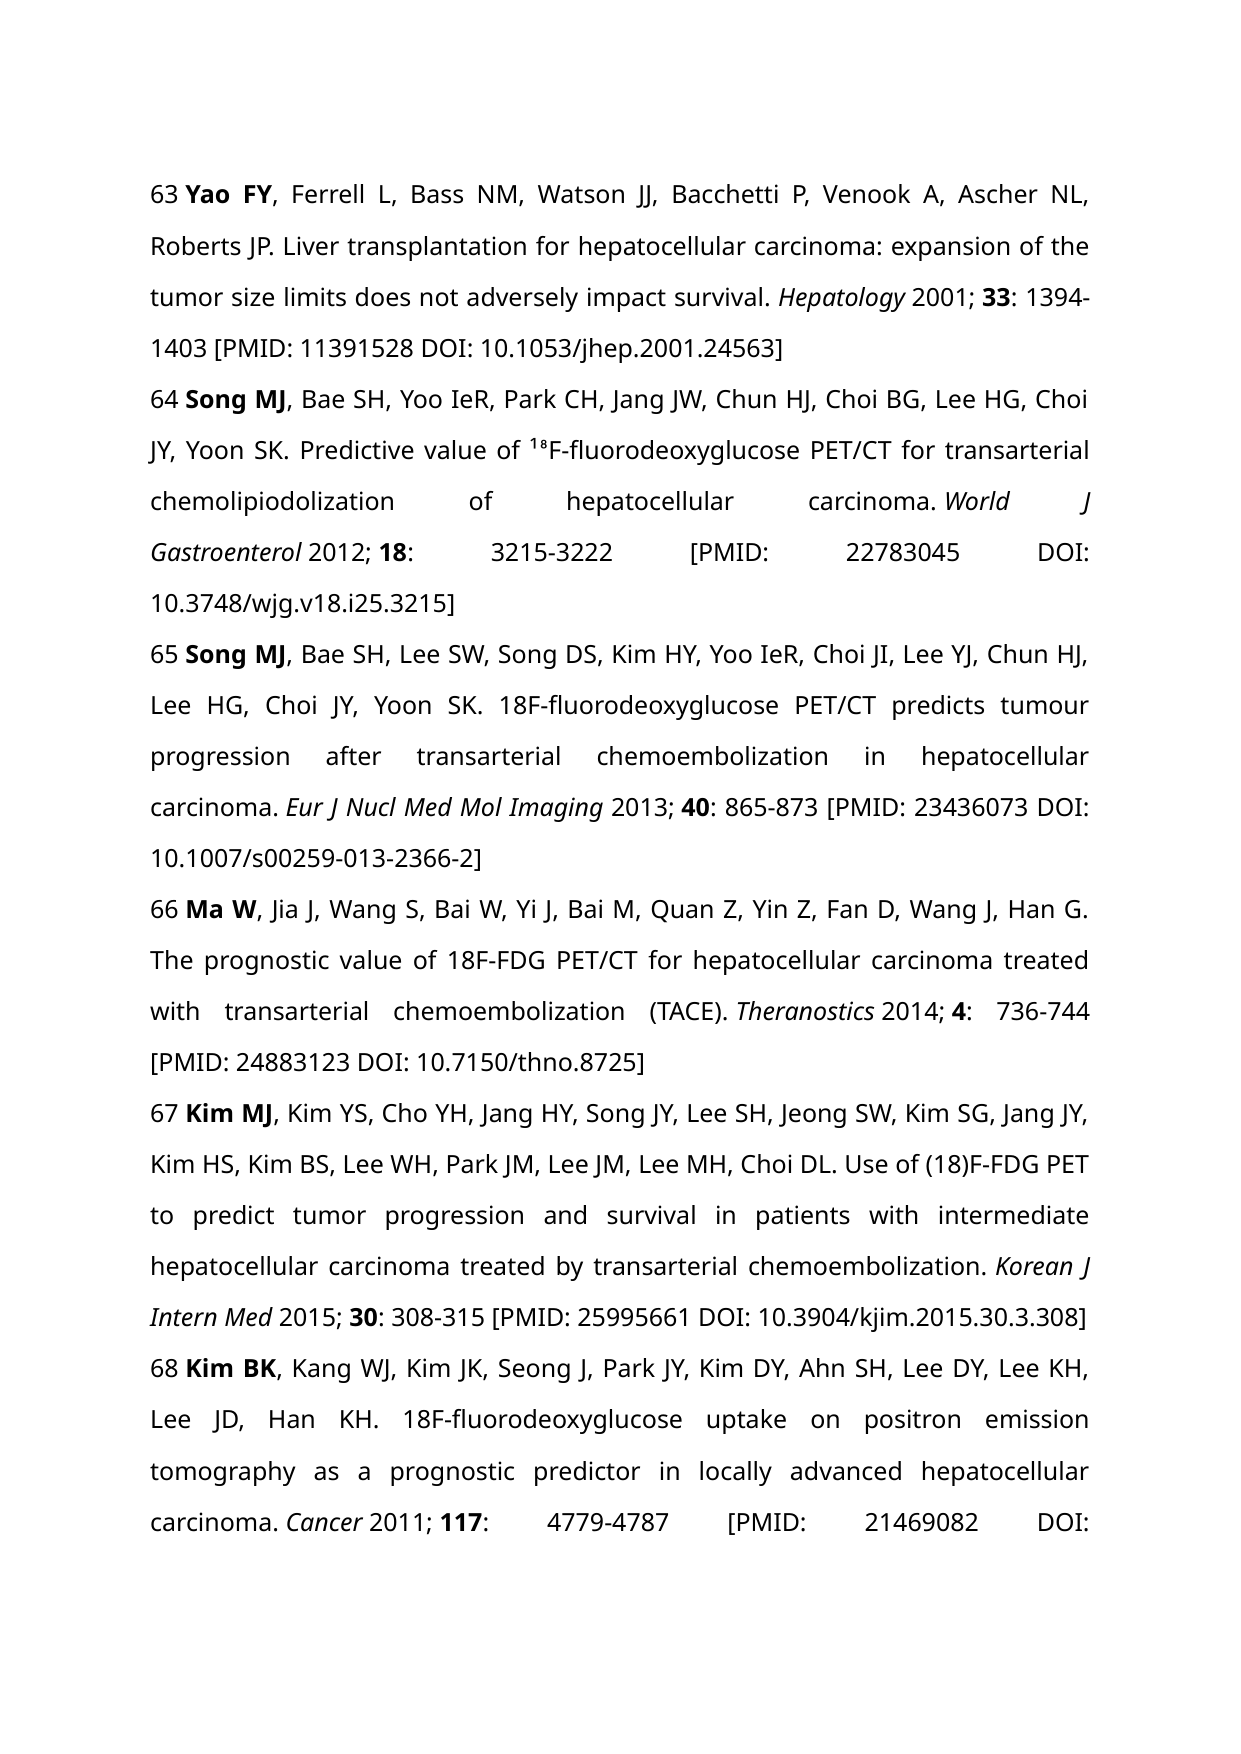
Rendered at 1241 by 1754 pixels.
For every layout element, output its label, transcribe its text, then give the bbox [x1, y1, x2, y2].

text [150, 1351, 1090, 1538]
text 67 Kim MJ, Kim YS, Cho YH, Jang HY, Song JY, Lee SH, Jeong SW, Kim SG, Jang JY, Kim HS, Kim BS, Lee WH, Park JM, Lee JM, Lee MH, Choi DL. Use of (18)F-FDG PET to predict tumor progression and survival in patients with intermediate hepatocellular carcinoma treated by transarterial chemoembolization. Korean J Intern Med 2015; 30: 308-315 [PMID: 25995661 DOI: 10.3904/kjim.2015.30.3.308] [150, 1096, 1090, 1334]
text 64 Song MJ, Bae SH, Yoo IeR, Park CH, Jang JW, Chun HJ, Choi BG, Lee HG, Choi JY, Yoon SK. Predictive value of ¹⁸F-fluorodeoxyglucose PET/CT for transarterial chemolipiodolization of hepatocellular carcinoma. World J Gastroenterol 2012; 18: 3215-3222 [PMID: 22783045 DOI: 10.3748/wjg.v18.i25.3215] [150, 381, 1090, 619]
text 65 Song MJ, Bae SH, Lee SW, Song DS, Kim HY, Yoo IeR, Choi JI, Lee YJ, Chun HJ, Lee HG, Choi JY, Yoon SK. 18F-fluorodeoxyglucose PET/CT predicts tumour progression after transarterial chemoembolization in hepatocellular carcinoma. Eur J Nucl Med Mol Imaging 2013; 40: 865-873 [PMID: 23436073 DOI: 10.1007/s00259-013-2366-2] [150, 637, 1090, 875]
text 66 Ma W, Jia J, Wang S, Bai W, Yi J, Bai M, Quan Z, Yin Z, Fan D, Wang J, Han G. The prognostic value of 18F-FDG PET/CT for hepatocellular carcinoma treated with transarterial chemoembolization (TACE). Theranostics 2014; 4: 736-744 [PMID: 24883123 DOI: 10.7150/thno.8725] [150, 892, 1090, 1079]
text 63 Yao FY, Ferrell L, Bass NM, Watson JJ, Bacchetti P, Venook A, Ascher NL, Roberts JP. Liver transplantation for hepatocellular carcinoma: expansion of the tumor size limits does not adversely impact survival. Hepatology 2001; 33: 1394-1403 [PMID: 11391528 DOI: 10.1053/jhep.2001.24563] [150, 177, 1090, 364]
